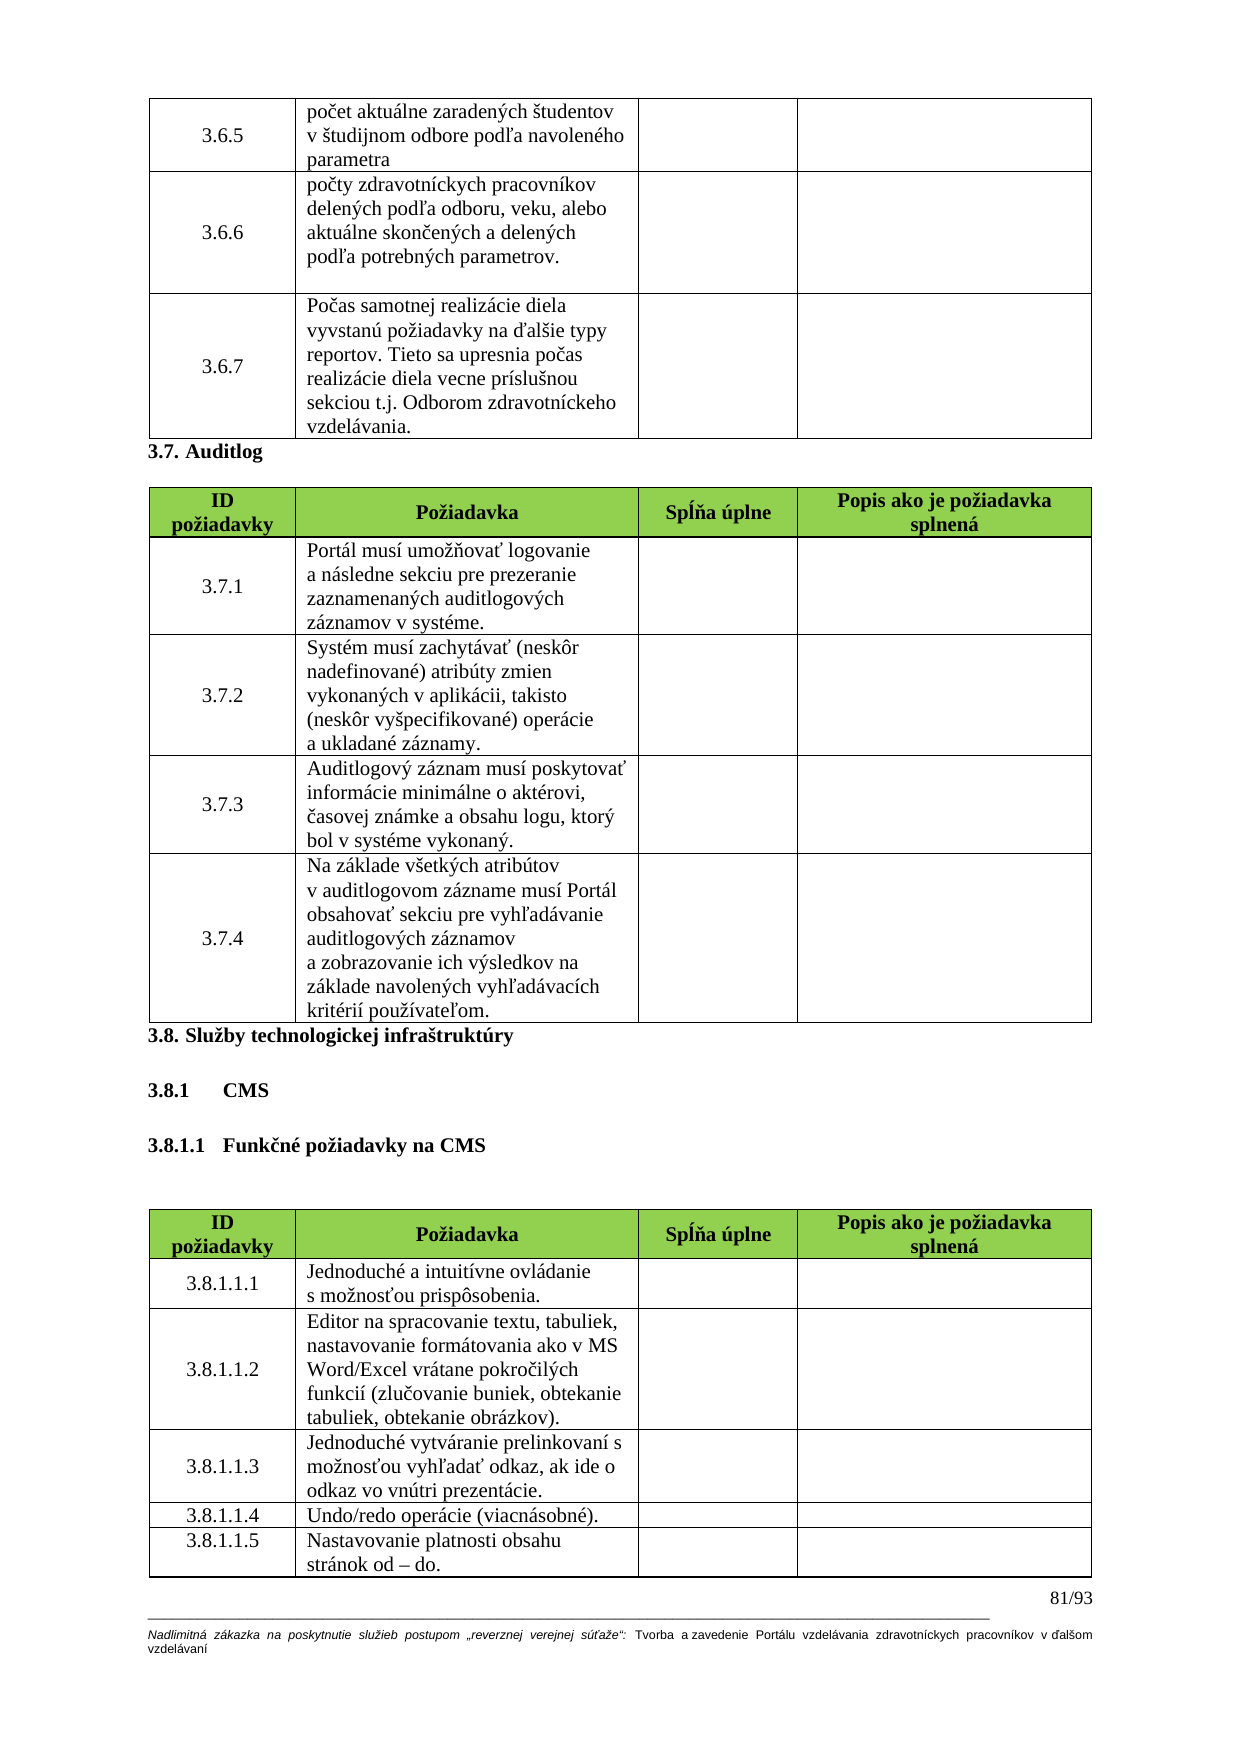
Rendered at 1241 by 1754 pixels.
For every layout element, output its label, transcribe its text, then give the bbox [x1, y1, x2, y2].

table_header ID požiadavky [150, 488, 295, 536]
table_cell [798, 1430, 1091, 1502]
table_cell [639, 756, 797, 852]
table_cell 3.7.3 [150, 756, 295, 852]
table_cell [798, 1259, 1091, 1307]
table_cell [639, 1259, 797, 1307]
table_cell [639, 1503, 797, 1527]
table_cell [798, 854, 1091, 1022]
list Služby technologickej infraštruktúry [148, 1023, 1092, 1047]
table_cell [639, 538, 797, 634]
table_cell Systém musí zachytávať (neskôr nadefinované) atribúty zmien vykonaných v aplikácii, takisto (neskôr vyšpecifikované) operácie a ukladané záznamy. [296, 635, 638, 755]
table_cell [798, 1503, 1091, 1527]
table_cell [639, 635, 797, 755]
table_cell 3.7.4 [150, 854, 295, 1022]
table_cell Jednoduché vytváranie prelinkovaní s možnosťou vyhľadať odkaz, ak ide o odkaz vo vnútri prezentácie. [296, 1430, 638, 1502]
table_header Spĺňa úplne [639, 488, 797, 536]
table_cell Na základe všetkých atribútov v auditlogovom zázname musí Portál obsahovať sekciu pre vyhľadávanie auditlogových záznamov a zobrazovanie ich výsledkov na základe navolených vyhľadávacích kritérií používateľom. [296, 854, 638, 1022]
table_cell 3.8.1.1.1 [150, 1259, 295, 1307]
table_cell Auditlogový záznam musí poskytovať informácie minimálne o aktérovi, časovej známke a obsahu logu, ktorý bol v systéme vykonaný. [296, 756, 638, 852]
table_cell [639, 294, 797, 438]
table_cell 3.8.1.1.2 [150, 1309, 295, 1429]
table_cell 3.6.6 [150, 172, 295, 292]
table_cell [639, 1430, 797, 1502]
table_cell [798, 538, 1091, 634]
table_cell 3.7.2 [150, 635, 295, 755]
table_cell [798, 635, 1091, 755]
list Auditlog [148, 439, 1092, 463]
table_header Popis ako je požiadavka splnená [798, 488, 1091, 536]
table_cell [639, 1309, 797, 1429]
table_cell 3.8.1.1.4 [150, 1503, 295, 1527]
table_header Požiadavka [296, 1210, 638, 1258]
table_cell [639, 1528, 797, 1576]
table_cell [639, 854, 797, 1022]
table_cell Undo/redo operácie (viacnásobné). [296, 1503, 638, 1527]
table_cell 3.6.7 [150, 294, 295, 438]
table_cell Jednoduché a intuitívne ovládanie s možnosťou prispôsobenia. [296, 1259, 638, 1307]
table_header Požiadavka [296, 488, 638, 536]
table_cell 3.6.5 [150, 99, 295, 171]
table_cell Editor na spracovanie textu, tabuliek, nastavovanie formátovania ako v MS Word/Excel vrátane pokročilých funkcií (zlučovanie buniek, obtekanie tabuliek, obtekanie obrázkov). [296, 1309, 638, 1429]
table_cell [639, 172, 797, 292]
table_cell [798, 1528, 1091, 1576]
table_cell počty zdravotníckych pracovníkov delených podľa odboru, veku, alebo aktuálne skončených a delených podľa potrebných parametrov. [296, 172, 638, 292]
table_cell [296, 1528, 638, 1576]
table_header Popis ako je požiadavka splnená [798, 1210, 1091, 1258]
table_cell 3.8.1.1.5 [150, 1528, 295, 1576]
table_cell 3.7.1 [150, 538, 295, 634]
table_cell 3.8.1.1.3 [150, 1430, 295, 1502]
table_cell [798, 1309, 1091, 1429]
table_header ID požiadavky [150, 1210, 295, 1258]
list CMS [148, 1078, 1092, 1102]
table_cell [798, 756, 1091, 852]
table_header Spĺňa úplne [639, 1210, 797, 1258]
table_cell počet aktuálne zaradených študentov v študijnom odbore podľa navoleného parametra [296, 99, 638, 171]
list Funkčné požiadavky na CMS [148, 1133, 1092, 1157]
table_cell [639, 99, 797, 171]
table_cell Počas samotnej realizácie diela vyvstanú požiadavky na ďalšie typy reportov. Tieto sa upresnia počas realizácie diela vecne príslušnou sekciou t.j. Odborom zdravotníckeho vzdelávania. [296, 294, 638, 438]
table_cell [798, 99, 1091, 171]
table_cell Portál musí umožňovať logovanie a následne sekciu pre prezeranie zaznamenaných auditlogových záznamov v systéme. [296, 538, 638, 634]
table_cell [798, 172, 1091, 292]
table_cell [798, 294, 1091, 438]
